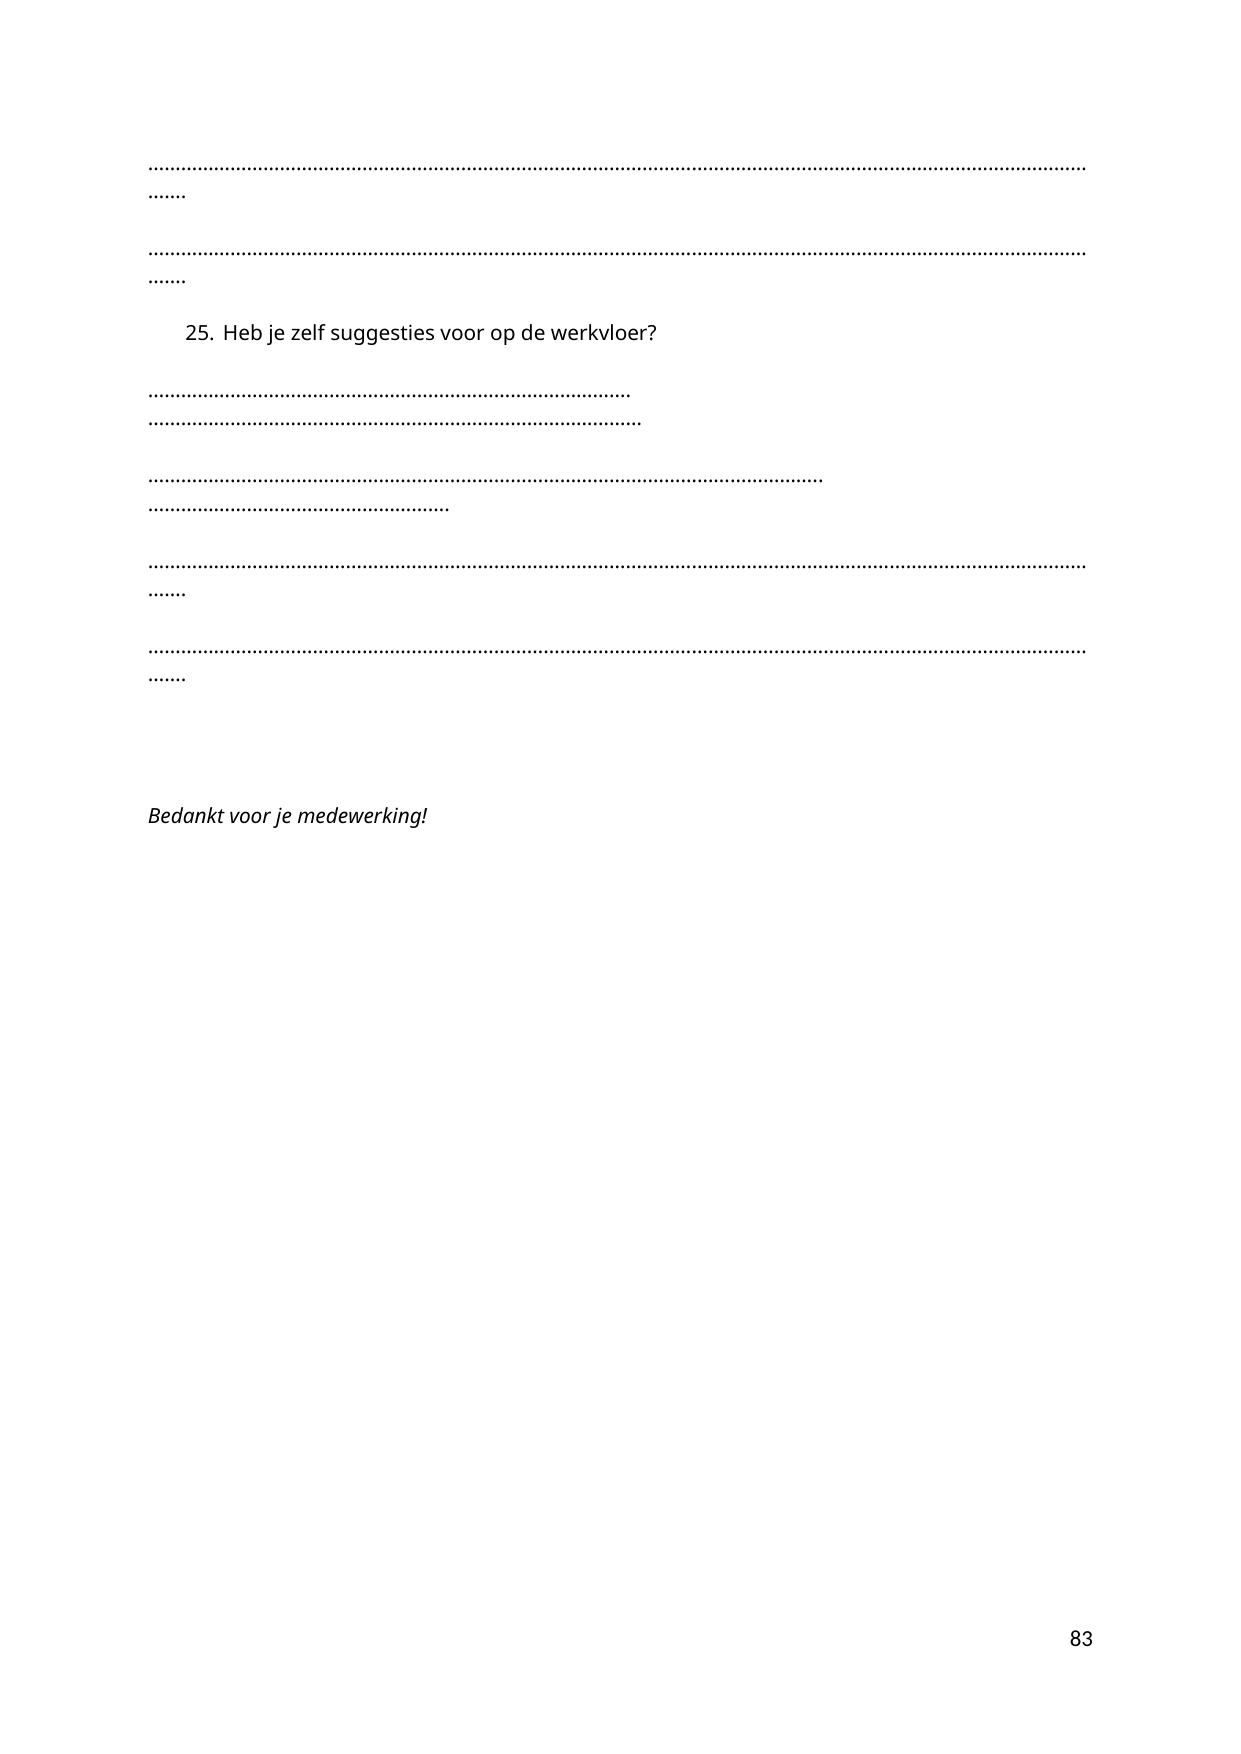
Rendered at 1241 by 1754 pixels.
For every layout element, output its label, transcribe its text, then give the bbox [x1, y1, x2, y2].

text Bedankt voor je medewerking! [148, 802, 1093, 830]
text ……………………………………………………………………………………………………………………………………………………………. [148, 233, 1093, 290]
list Heb je zelf suggesties voor op de werkvloer? [185, 318, 1093, 347]
text …………………………………………………………………………….……………………………..………………………………………………. [148, 460, 1093, 517]
text ……………………………………………………………………………………………………………………………………………………………. [148, 148, 1093, 204]
text ……………………………………………………………………………………………………………………………………………………………. [148, 631, 1093, 688]
text …………………………………………………………………………….……………………………………………………………………………… [148, 375, 1093, 432]
text ……………………………………………………………………………………………………………………………………………………………. [148, 546, 1093, 603]
